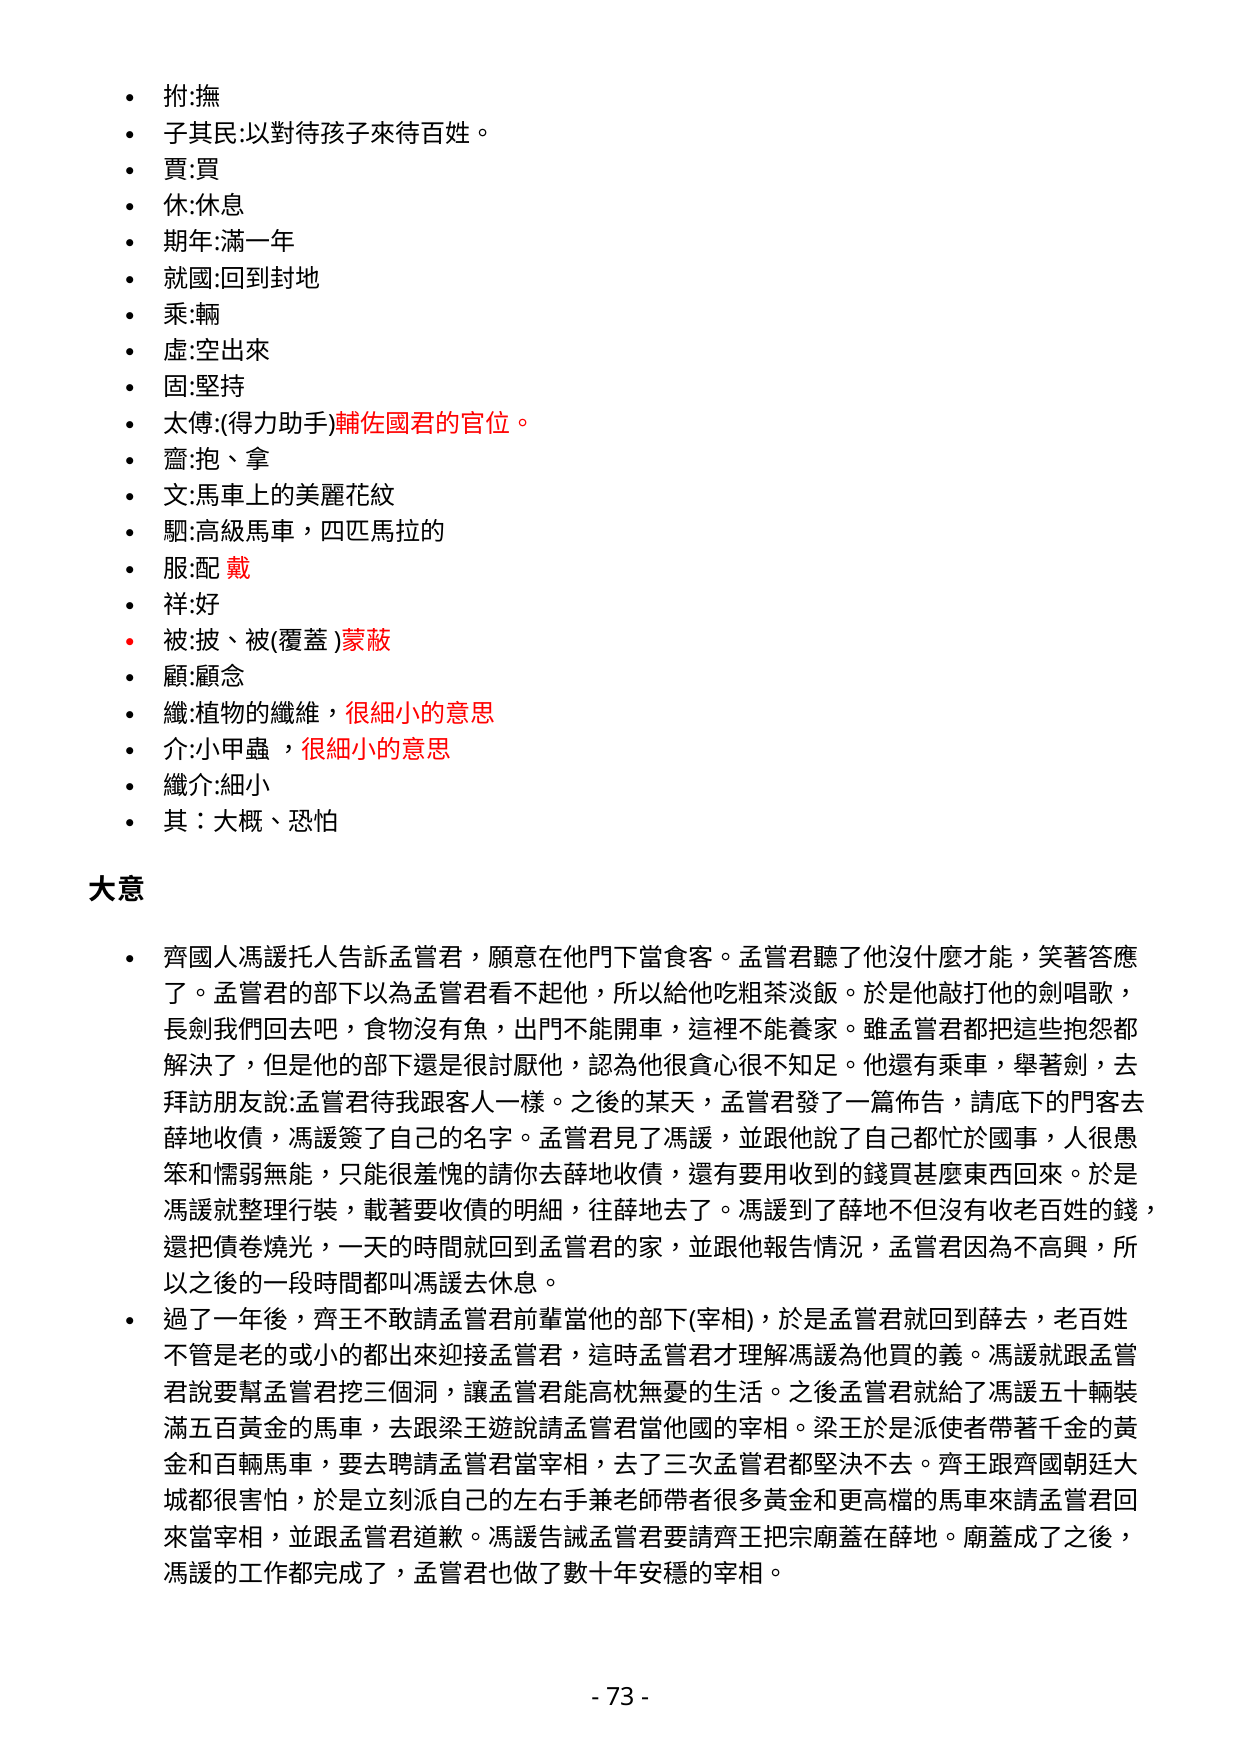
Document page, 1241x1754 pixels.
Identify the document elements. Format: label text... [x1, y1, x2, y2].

list 休:休息 [126, 186, 1152, 222]
list 固:堅持 [126, 367, 1152, 403]
list 纖:植物的纖維，很細小的意思 [126, 693, 1152, 729]
subtitle 大意 [89, 867, 1152, 908]
list 被:披、被(覆蓋 )蒙蔽 [126, 621, 1152, 657]
list 駟:高級馬車，四匹馬拉的 [126, 512, 1152, 548]
list 就國:回到封地 [126, 258, 1152, 294]
list 齍:抱、拿 [126, 439, 1152, 476]
list 期年:滿一年 [126, 222, 1152, 258]
list 介:小甲蟲 ，很細小的意思 [126, 729, 1152, 766]
list 其：大概、恐怕 [126, 802, 1152, 838]
list 子其民:以對待孩子來待百姓。 [126, 113, 1152, 149]
list 服:配 戴 [126, 548, 1152, 584]
list 太傅:(得力助手)輔佐國君的官位。 [126, 403, 1152, 439]
list 乘:輛 [126, 294, 1152, 331]
list 顧:顧念 [126, 657, 1152, 693]
list 纖介:細小 [126, 766, 1152, 802]
list 過了一年後，齊王不敢請孟嘗君前輩當他的部下(宰相)，於是孟嘗君就回到薛去，老百姓不管是老的或小的都出來迎接孟嘗君，這時孟嘗君才理解馮諼為他買的義。馮諼就跟孟嘗君說要幫孟嘗君挖三個洞，讓孟嘗君能高枕無憂的生活。之後孟嘗君就給了馮諼五十輛裝滿五百黃金的馬車，去跟梁王遊說請孟嘗君當他國的宰相。梁王於是派使者帶著千金的黃金和百輛馬車，要去聘請孟嘗君當宰相，去了三次孟嘗君都堅決不去。齊王跟齊國朝廷大城都很害怕，於是立刻派自己的左右手兼老師帶者很多黃金和更高檔的馬車來請孟嘗君回來當宰相，並跟孟嘗君道歉。馮諼告誡孟嘗君要請齊王把宗廟蓋在薛地。廟蓋成了之後，馮諼的工作都完成了，孟嘗君也做了數十年安穩的宰相。 [126, 1299, 1152, 1589]
list 祥:好 [126, 584, 1152, 621]
list 賈:買 [126, 149, 1152, 186]
list 拊:撫 [126, 77, 1152, 113]
list 文:馬車上的美麗花紋 [126, 476, 1152, 512]
list 虛:空出來 [126, 331, 1152, 367]
list 齊國人馮諼托人告訴孟嘗君，願意在他門下當食客。孟嘗君聽了他沒什麼才能，笑著答應了。孟嘗君的部下以為孟嘗君看不起他，所以給他吃粗茶淡飯。於是他敲打他的劍唱歌，長劍我們回去吧，食物沒有魚，出門不能開車，這裡不能養家。雖孟嘗君都把這些抱怨都解決了，但是他的部下還是很討厭他，認為他很貪心很不知足。他還有乘車，舉著劍，去拜訪朋友說:孟嘗君待我跟客人一樣。之後的某天，孟嘗君發了一篇佈告，請底下的門客去薛地收債，馮諼簽了自己的名字。孟嘗君見了馮諼，並跟他說了自己都忙於國事，人很愚笨和懦弱無能，只能很羞愧的請你去薛地收債，還有要用收到的錢買甚麼東西回來。於是馮諼就整理行裝，載著要收債的明細，往薛地去了。馮諼到了薛地不但沒有收老百姓的錢，還把債卷燒光，一天的時間就回到孟嘗君的家，並跟他報告情況，孟嘗君因為不高興，所以之後的一段時間都叫馮諼去休息。 [126, 937, 1152, 1299]
